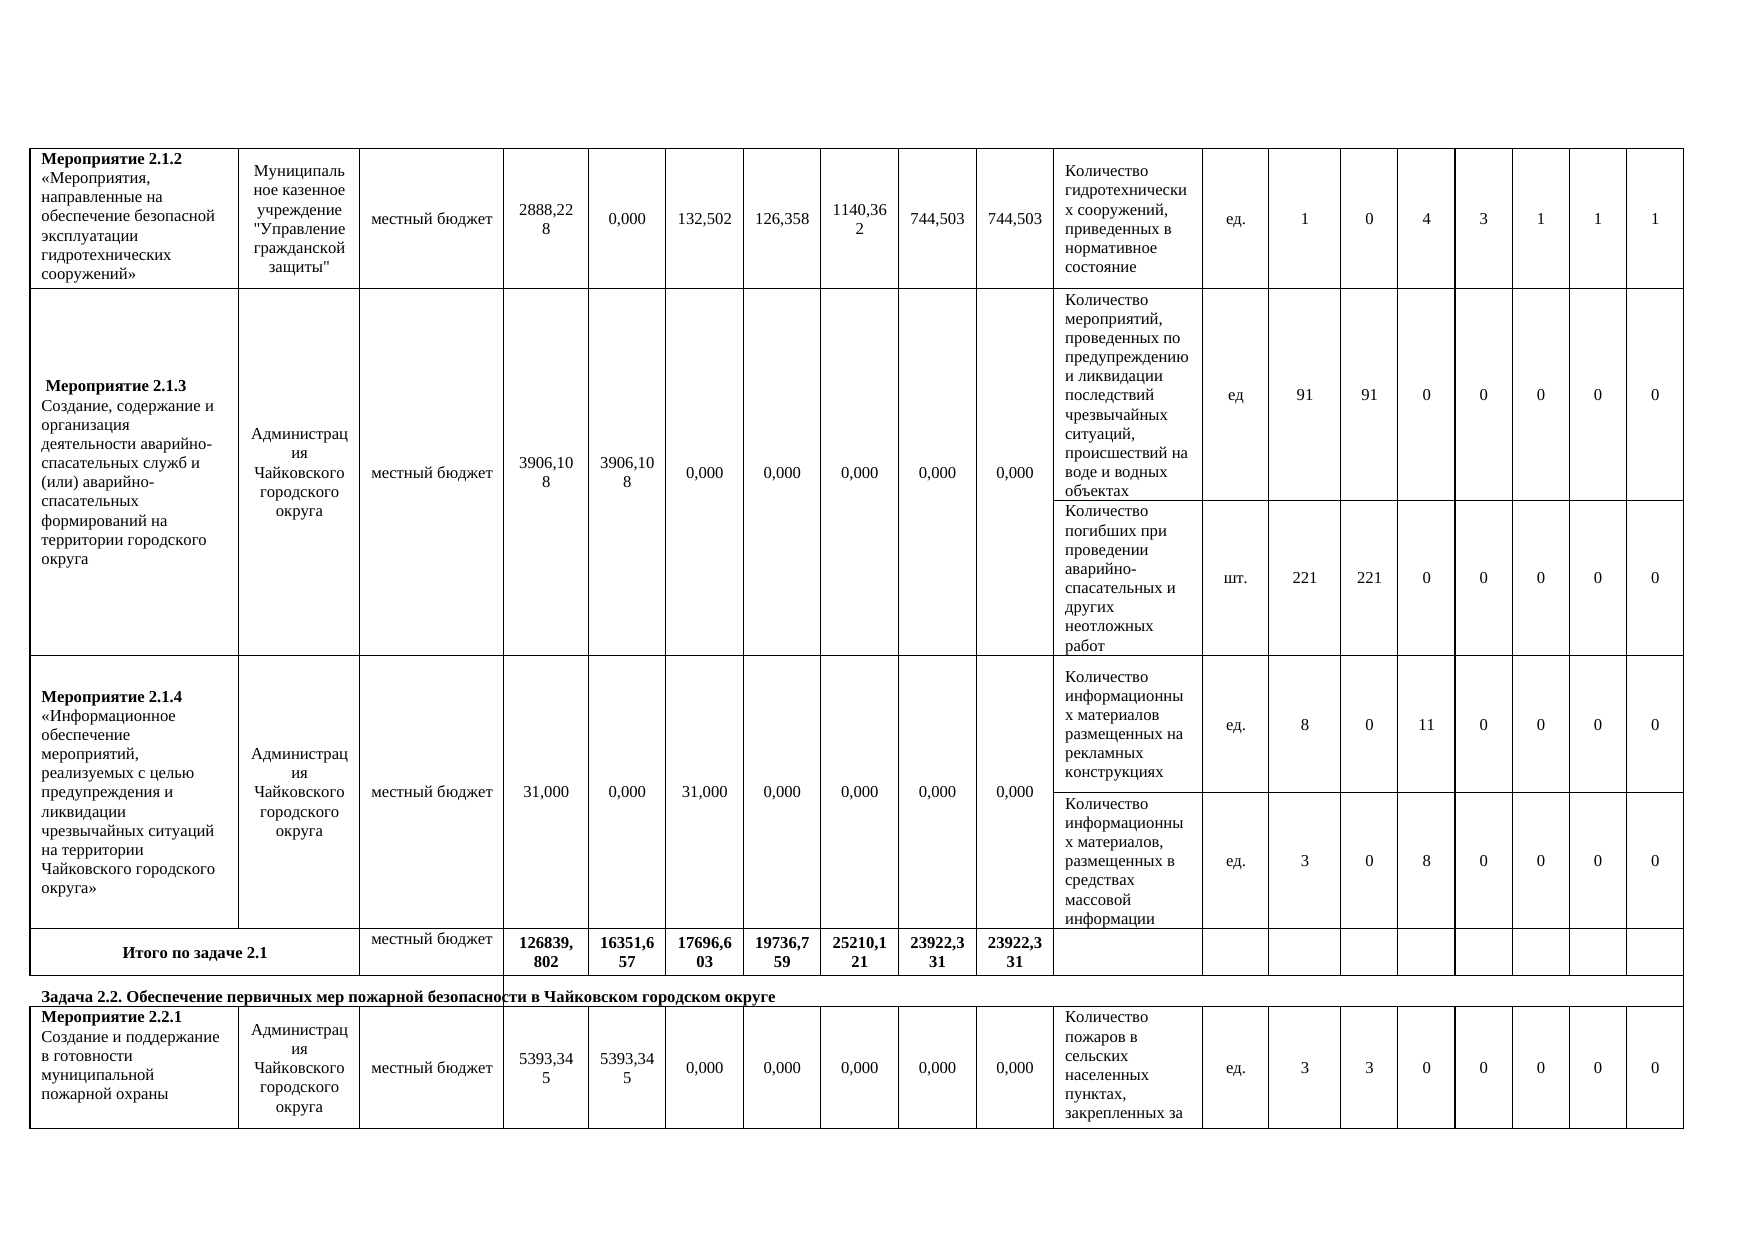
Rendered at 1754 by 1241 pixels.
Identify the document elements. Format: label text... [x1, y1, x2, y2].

table_cell 0 [1398, 1007, 1454, 1128]
table_cell [1627, 929, 1683, 975]
table_cell ед. [1203, 656, 1268, 792]
table_cell Мероприятие 2.1.3 Создание, содержание и организация деятельности аварийно-спасательных служб и (или) аварийно-спасательных формирований на территории городского округа [31, 289, 238, 654]
table_cell 126839,802 [504, 929, 588, 975]
table_cell 0,000 [666, 1007, 743, 1128]
table_cell 0 [1341, 656, 1397, 792]
table_cell 8 [1269, 656, 1340, 792]
table_cell 1 [1269, 149, 1340, 288]
table_cell Мероприятие 2.1.2 «Мероприятия, направленные на обеспечение безопасной эксплуатации гидротехнических сооружений» [31, 149, 238, 288]
table_cell 1140,362 [821, 149, 898, 288]
table_cell Итого по задаче 2.1 [31, 929, 359, 975]
table_cell Мероприятие 2.1.4 «Информационное обеспечение мероприятий, реализуемых с целью предупреждения и ликвидации чрезвычайных ситуаций на территории Чайковского городского округа» [31, 656, 238, 928]
table_cell [1456, 929, 1512, 975]
table_cell 91 [1269, 289, 1340, 500]
table_cell 31,000 [666, 656, 743, 928]
table_cell 23922,331 [899, 929, 976, 975]
table_cell 0,000 [744, 1007, 820, 1128]
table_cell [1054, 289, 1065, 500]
table_cell 0 [1456, 1007, 1512, 1128]
table_cell 0,000 [821, 1007, 898, 1128]
table_cell 0,000 [589, 656, 665, 928]
table_cell 3 [1269, 793, 1340, 928]
table_cell [1054, 929, 1202, 975]
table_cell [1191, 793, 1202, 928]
table_cell ед. [1203, 1007, 1268, 1128]
table_cell 0,000 [821, 656, 898, 928]
table_cell местный бюджет [360, 1007, 503, 1128]
table_cell местный бюджет [360, 289, 503, 654]
table_cell 25210,121 [821, 929, 898, 975]
table_cell 0,000 [744, 289, 820, 654]
table_cell 3906,108 [589, 289, 665, 654]
table_cell 0 [1456, 793, 1512, 928]
table_cell ед. [1203, 793, 1268, 928]
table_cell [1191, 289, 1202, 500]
table_cell ед. [1203, 149, 1268, 288]
table_cell 0 [1627, 656, 1683, 792]
table_cell Администрация Чайковского городского округа [239, 656, 359, 928]
table_cell 16351,657 [589, 929, 665, 975]
table_cell местный бюджет [360, 656, 503, 928]
table_cell 1 [1627, 149, 1683, 288]
table_cell 0 [1627, 289, 1683, 500]
table_cell 126,358 [744, 149, 820, 288]
table_cell 132,502 [666, 149, 743, 288]
table_cell 5393,345 [589, 1007, 665, 1128]
table_cell Администрация Чайковского городского округа [239, 1007, 359, 1128]
table_cell 0 [1570, 289, 1626, 500]
table_cell Количество информационных материалов размещенных на рекламных конструкциях [1054, 656, 1202, 792]
table_cell 91 [1341, 289, 1397, 500]
table_cell 0 [1627, 501, 1683, 654]
table_cell 744,503 [977, 149, 1053, 288]
table_cell 2888,228 [504, 149, 588, 288]
table_cell 744,503 [899, 149, 976, 288]
table_cell 19736,759 [744, 929, 820, 975]
table_cell 1 [1513, 149, 1569, 288]
table_cell 0 [1513, 793, 1569, 928]
table_cell [1341, 929, 1397, 975]
table_cell 0 [1341, 793, 1397, 928]
table_cell Задача 2.2. Обеспечение первичных мер пожарной безопасности в Чайковском городском округе [30, 976, 503, 1006]
table_cell 0 [1570, 501, 1626, 654]
table_cell 23922,331 [977, 929, 1053, 975]
table_cell 0,000 [821, 289, 898, 654]
table_cell шт. [1203, 501, 1268, 654]
table_cell Мероприятие 2.2.1 Создание и поддержание в готовности муниципальной пожарной охраны [31, 1007, 238, 1128]
table_cell местный бюджет [360, 929, 503, 975]
table_cell 0 [1513, 289, 1569, 500]
table_cell 0 [1398, 501, 1454, 654]
table_cell [1513, 929, 1569, 975]
table_cell [1570, 929, 1626, 975]
table_cell 0,000 [899, 289, 976, 654]
table_cell 0 [1341, 149, 1397, 288]
table_cell [1269, 929, 1340, 975]
table_cell 0,000 [977, 1007, 1053, 1128]
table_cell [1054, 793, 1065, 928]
table_cell Количество гидротехнических сооружений, приведенных в нормативное состояние [1054, 149, 1202, 288]
table_cell Администрация Чайковского городского округа [239, 289, 359, 654]
table_cell 0,000 [589, 149, 665, 288]
table_cell 3 [1269, 1007, 1340, 1128]
table_cell 0 [1398, 289, 1454, 500]
table_cell 0,000 [899, 656, 976, 928]
table_cell 0,000 [666, 289, 743, 654]
table_cell 31,000 [504, 656, 588, 928]
table_cell 221 [1341, 501, 1397, 654]
table_cell Муниципальное казенное учреждение "Управление гражданской защиты" [239, 149, 359, 288]
table_cell 0 [1456, 501, 1512, 654]
table_cell Количество пожаров в сельских населенных пунктах, закрепленных за Марковским территориальным отделом [1054, 1007, 1202, 1128]
table_cell 0 [1627, 793, 1683, 928]
table_cell Задача 2.2. Обеспечение первичных мер пожарной безопасности в Чайковском городском округе [504, 976, 1683, 1006]
table_cell 17696,603 [666, 929, 743, 975]
table_cell 221 [1269, 501, 1340, 654]
table_cell 0 [1513, 656, 1569, 792]
table_cell [1398, 929, 1454, 975]
table_cell 4 [1398, 149, 1454, 288]
table_cell 0,000 [744, 656, 820, 928]
table_cell 0,000 [899, 1007, 976, 1128]
table_cell 3 [1456, 149, 1512, 288]
table_cell 0 [1570, 656, 1626, 792]
table_cell 8 [1398, 793, 1454, 928]
table_cell 0 [1570, 793, 1626, 928]
table_cell 1 [1570, 149, 1626, 288]
table_cell 0 [1456, 289, 1512, 500]
table_cell 0,000 [977, 656, 1053, 928]
table_cell 0,000 [977, 289, 1053, 654]
table_cell 11 [1398, 656, 1454, 792]
table_cell 0 [1627, 1007, 1683, 1128]
table_cell [1203, 929, 1268, 975]
table_cell 3 [1341, 1007, 1397, 1128]
table_cell 0 [1570, 1007, 1626, 1128]
table_cell 0 [1513, 501, 1569, 654]
table_cell 3906,108 [504, 289, 588, 654]
table_cell ед [1203, 289, 1268, 500]
table_cell 5393,345 [504, 1007, 588, 1128]
table_cell местный бюджет [360, 149, 503, 288]
table_cell 0 [1513, 1007, 1569, 1128]
table_cell 0 [1456, 656, 1512, 792]
